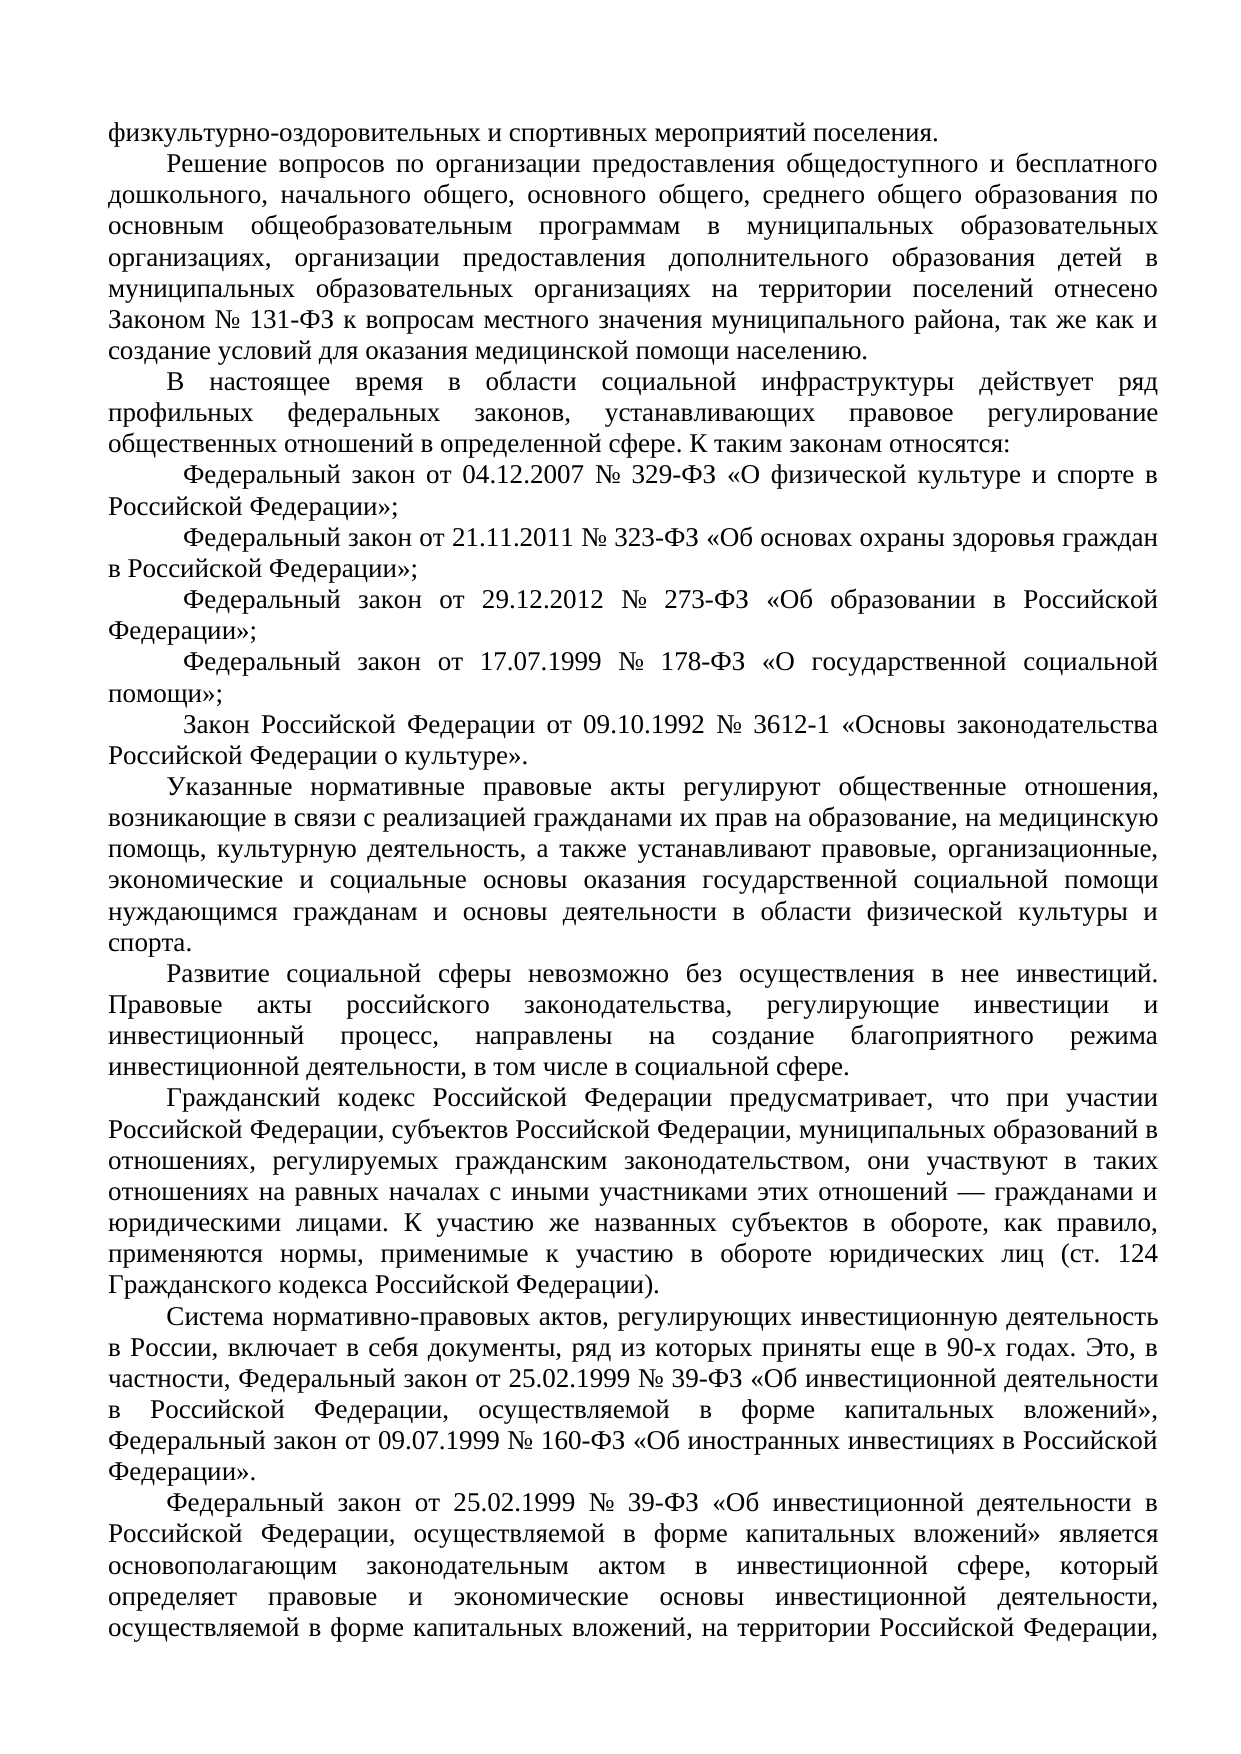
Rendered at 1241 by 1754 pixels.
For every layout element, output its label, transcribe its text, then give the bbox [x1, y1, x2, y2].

text Закон Российской Федерации от 09.10.1992 № 3612-1 «Основы законодательства Российской Федерации о культуре». [108, 708, 1159, 770]
text Федеральный закон от 17.07.1999 № 178-ФЗ «О государственной социальной помощи»; [108, 646, 1159, 708]
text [108, 1486, 1159, 1642]
text Федеральный закон от 04.12.2007 № 329-ФЗ «О физической культуре и спорте в Российской Федерации»; [108, 459, 1159, 521]
text Решение вопросов по организации предоставления общедоступного и бесплатного дошкольного, начального общего, основного общего, среднего общего образования по основным общеобразовательным программам в муниципальных образовательных организациях, организации предоставления дополнительного образования детей в муниципальных образовательных организациях на территории поселений отнесено Законом № 131-ФЗ к вопросам местного значения муниципального района, так же как и создание условий для оказания медицинской помощи населению. [108, 147, 1159, 365]
text Указанные нормативные правовые акты регулируют общественные отношения, возникающие в связи с реализацией гражданами их прав на образование, на медицинскую помощь, культурную деятельность, а также устанавливают правовые, организационные, экономические и социальные основы оказания государственной социальной помощи нуждающимся гражданам и основы деятельности в области физической культуры и спорта. [108, 770, 1159, 957]
text Система нормативно-правовых актов, регулирующих инвестиционную деятельность в России, включает в себя документы, ряд из которых приняты еще в 90-х годах. Это, в частности, Федеральный закон от 25.02.1999 № 39-ФЗ «Об инвестиционной деятельности в Российской Федерации, осуществляемой в форме капитальных вложений», Федеральный закон от 09.07.1999 № 160-ФЗ «Об иностранных инвестициях в Российской Федерации». [108, 1299, 1159, 1486]
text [108, 116, 1159, 147]
text Федеральный закон от 29.12.2012 № 273-ФЗ «Об образовании в Российской Федерации»; [108, 583, 1159, 646]
text Гражданский кодекс Российской Федерации предусматривает, что при участии Российской Федерации, субъектов Российской Федерации, муниципальных образований в отношениях, регулируемых гражданским законодательством, они участвуют в таких отношениях на равных началах с иными участниками этих отношений — гражданами и юридическими лицами. К участию же названных субъектов в обороте, как правило, применяются нормы, применимые к участию в обороте юридических лиц (ст. 124 Гражданского кодекса Российской Федерации). [108, 1082, 1159, 1299]
text Развитие социальной сферы невозможно без осуществления в нее инвестиций. Правовые акты российского законодательства, регулирующие инвестиции и инвестиционный процесс, направлены на создание благоприятного режима инвестиционной деятельности, в том числе в социальной сфере. [108, 957, 1159, 1082]
text Федеральный закон от 21.11.2011 № 323-ФЗ «Об основах охраны здоровья граждан в Российской Федерации»; [108, 521, 1159, 583]
text В настоящее время в области социальной инфраструктуры действует ряд профильных федеральных законов, устанавливающих правовое регулирование общественных отношений в определенной сфере. К таким законам относятся: [108, 365, 1159, 459]
